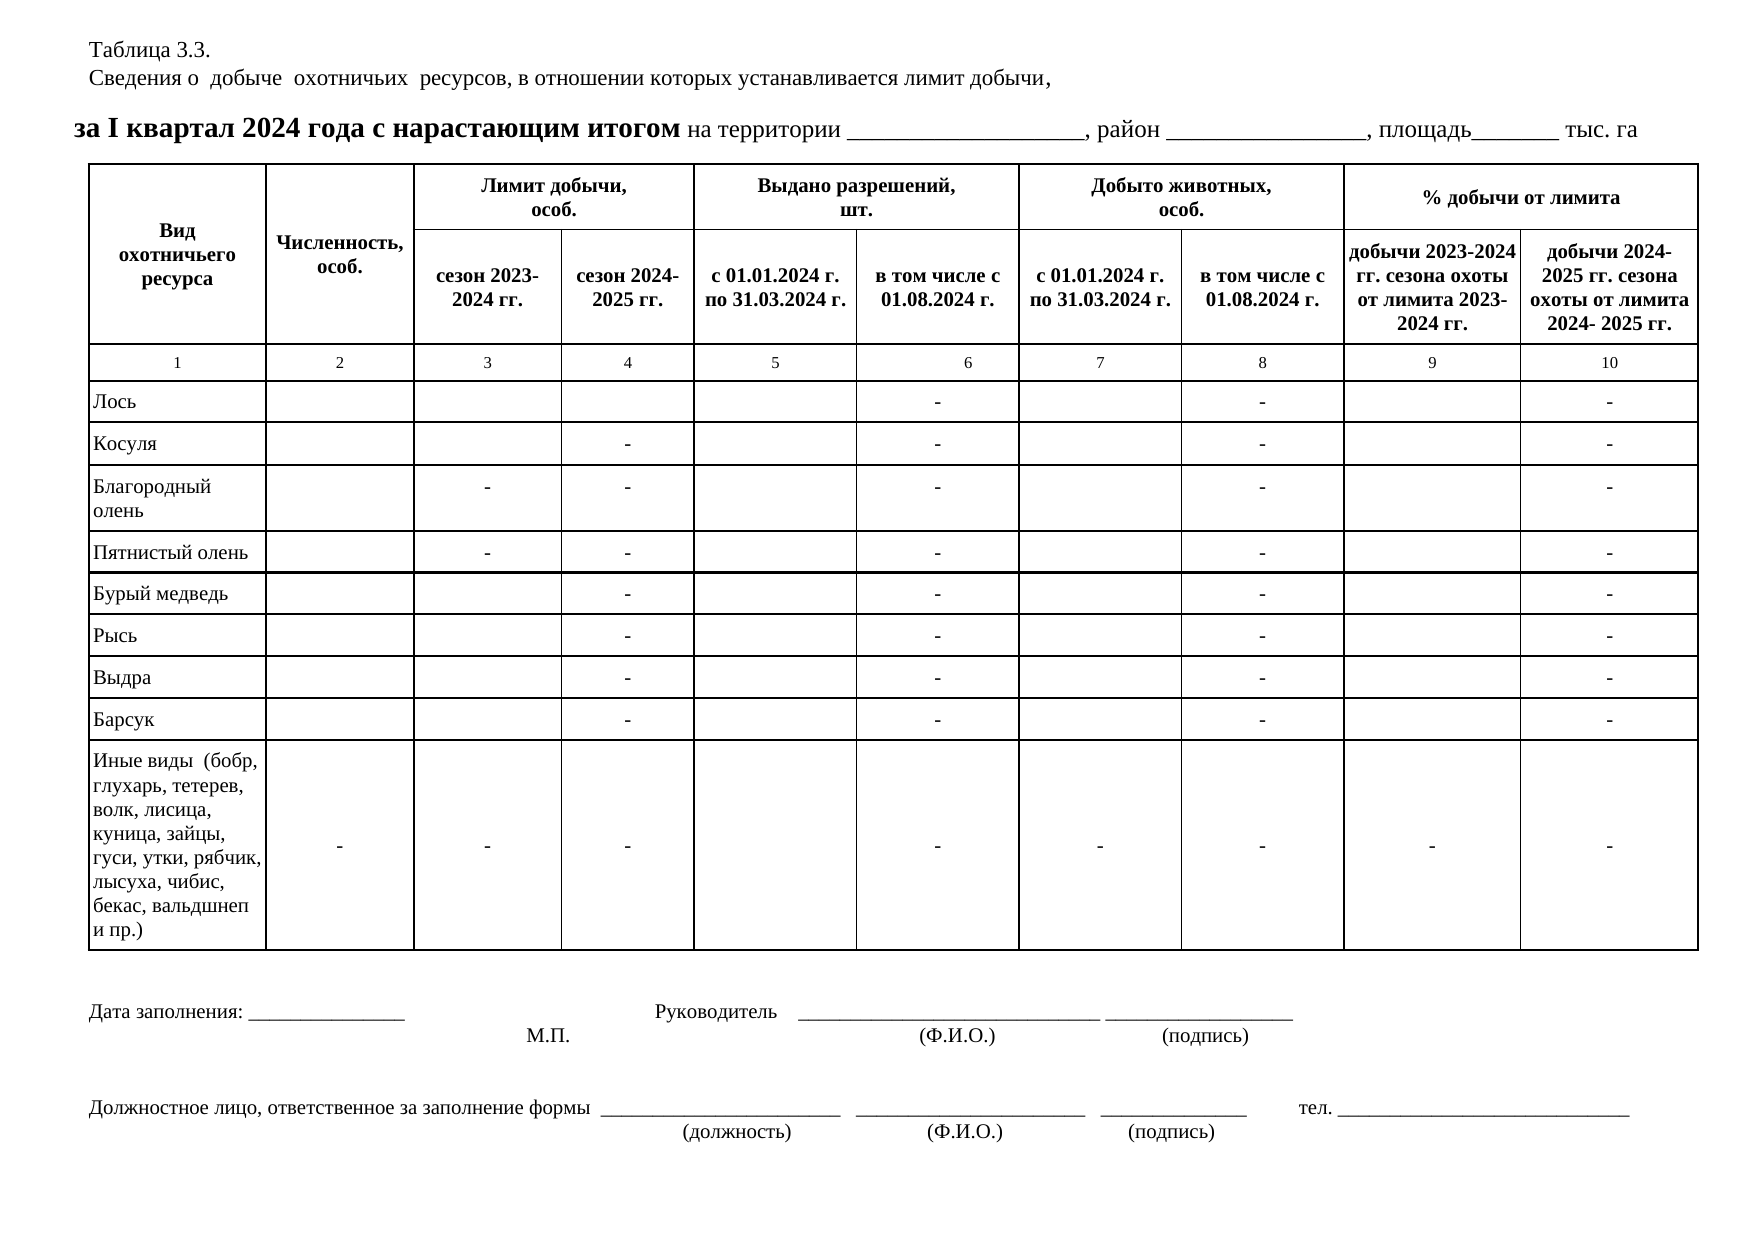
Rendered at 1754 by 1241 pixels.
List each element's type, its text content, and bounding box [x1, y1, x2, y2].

table_cell - [1182, 532, 1343, 571]
table_cell - [415, 532, 561, 571]
table_cell [695, 466, 856, 530]
table_cell - [857, 382, 1018, 421]
table_cell 4 [562, 345, 693, 379]
table_cell [415, 615, 561, 655]
table_cell [267, 466, 413, 530]
table_cell [695, 615, 856, 655]
table_cell [695, 574, 856, 613]
table_cell [415, 699, 561, 738]
table_cell 1 [90, 345, 265, 379]
table_cell [1345, 466, 1520, 530]
table_cell Благородный олень [90, 466, 265, 530]
table_cell - [1345, 741, 1520, 949]
table_cell - [1521, 657, 1697, 697]
table_cell - [562, 657, 693, 697]
table_cell [1020, 699, 1181, 738]
table_cell с 01.01.2024 г. по 31.03.2024 г. [1020, 230, 1181, 343]
table_cell - [857, 615, 1018, 655]
table_cell - [1182, 741, 1343, 949]
table_cell Рысь [90, 615, 265, 655]
table_cell 7 [1020, 345, 1181, 379]
table_cell - [415, 466, 561, 530]
table_cell - [857, 741, 1018, 949]
table_cell [1345, 699, 1520, 738]
table_cell - [562, 699, 693, 738]
table_cell с 01.01.2024 г. по 31.03.2024 г. [695, 230, 856, 343]
table_cell [1020, 532, 1181, 571]
table_cell [1345, 574, 1520, 613]
table_header Численность, особ. [267, 165, 413, 343]
table_cell 10 [1521, 345, 1697, 379]
table_cell - [857, 657, 1018, 697]
table_cell Иные виды (бобр, глухарь, тетерев, волк, лисица, куница, зайцы, гуси, утки, рябчик, лысуха, чибис, бекас, вальдшнеп и пр.) [90, 741, 265, 949]
table_cell - [857, 466, 1018, 530]
text Таблица 3.3. [89, 36, 1668, 62]
table_cell добычи 2024- 2025 гг. сезона охоты от лимита 2024- 2025 гг. [1521, 230, 1697, 343]
table_cell Бурый медведь [90, 574, 265, 613]
table_cell [1020, 574, 1181, 613]
table_cell [562, 382, 693, 421]
table_cell [695, 657, 856, 697]
table_cell [695, 532, 856, 571]
table_cell [267, 382, 413, 421]
table_cell Лось [90, 382, 265, 421]
table_header Добыто животных, особ. [1020, 165, 1343, 229]
table_cell 2 [267, 345, 413, 379]
table_cell - [1182, 574, 1343, 613]
table_cell - [267, 741, 413, 949]
table_cell в том числе с 01.08.2024 г. [857, 230, 1018, 343]
table_header Лимит добычи, особ. [415, 165, 693, 229]
text Должностное лицо, ответственное за заполнение формы _______________________ ______________________ ______________ тел. ____________________________ [89, 1095, 1668, 1119]
table_cell - [1521, 466, 1697, 530]
table_cell [415, 423, 561, 464]
text за I квартал 2024 года с нарастающим итогом на территории ___________________, район ________________, площадь_______ тыс. га [74, 110, 1668, 144]
table_cell - [857, 532, 1018, 571]
table_cell [415, 657, 561, 697]
table_cell - [1182, 615, 1343, 655]
table_cell [1020, 615, 1181, 655]
table_cell 5 [695, 345, 856, 379]
table_cell [415, 574, 561, 613]
table_cell - [857, 699, 1018, 738]
table_cell - [1182, 382, 1343, 421]
table_cell - [562, 574, 693, 613]
table_cell [1345, 423, 1520, 464]
table_cell [267, 615, 413, 655]
table_cell [267, 574, 413, 613]
table_cell [1345, 382, 1520, 421]
table_cell - [1182, 423, 1343, 464]
table_cell Пятнистый олень [90, 532, 265, 571]
table_cell [1020, 423, 1181, 464]
table_cell Косуля [90, 423, 265, 464]
table_cell в том числе с 01.08.2024 г. [1182, 230, 1343, 343]
text Дата заполнения: _______________ Руководитель _____________________________ __________________ [89, 999, 1668, 1023]
text (должность) (Ф.И.О.) (подпись) [89, 1119, 1668, 1143]
table_cell добычи 2023-2024 гг. сезона охоты от лимита 2023-2024 гг. [1345, 230, 1520, 343]
table_cell 8 [1182, 345, 1343, 379]
table_cell [267, 657, 413, 697]
table_cell Барсук [90, 699, 265, 738]
table_cell - [1521, 699, 1697, 738]
table_cell - [562, 466, 693, 530]
table_cell [415, 382, 561, 421]
table_cell [695, 423, 856, 464]
table_cell - [1521, 532, 1697, 571]
table_cell - [415, 741, 561, 949]
table_cell [695, 699, 856, 738]
table_cell [267, 423, 413, 464]
table_cell [1345, 532, 1520, 571]
table_cell - [1521, 423, 1697, 464]
table_cell - [562, 741, 693, 949]
table_cell [695, 382, 856, 421]
table_cell [1020, 657, 1181, 697]
table_cell 9 [1345, 345, 1520, 379]
table_cell - [1521, 574, 1697, 613]
table_cell [1345, 657, 1520, 697]
text М.П. (Ф.И.О.) (подпись) [89, 1023, 1668, 1047]
table_cell - [562, 615, 693, 655]
table_header Выдано разрешений, шт. [695, 165, 1018, 229]
table_cell - [1182, 699, 1343, 738]
table_cell сезон 2023-2024 гг. [415, 230, 561, 343]
table_cell [695, 741, 856, 949]
table_cell [1020, 466, 1181, 530]
table_cell 6 [857, 345, 1018, 379]
table_cell - [562, 423, 693, 464]
table_cell - [562, 532, 693, 571]
table_cell - [1182, 657, 1343, 697]
text Сведения о добыче охотничьих ресурсов, в отношении которых устанавливается лимит добычи, [89, 62, 1668, 91]
table_cell - [1182, 466, 1343, 530]
table_cell [267, 532, 413, 571]
table_cell 3 [415, 345, 561, 379]
table_cell - [857, 574, 1018, 613]
table_cell - [857, 423, 1018, 464]
table_cell сезон 2024-2025 гг. [562, 230, 693, 343]
table_cell - [1521, 615, 1697, 655]
table_cell [1020, 382, 1181, 421]
table_cell [267, 699, 413, 738]
table_cell - [1020, 741, 1181, 949]
table_cell Выдра [90, 657, 265, 697]
table_header % добычи от лимита [1345, 165, 1697, 229]
table_cell - [1521, 382, 1697, 421]
table_cell [1345, 615, 1520, 655]
table_cell - [1521, 741, 1697, 949]
table_header Вид охотничьего ресурса [90, 165, 265, 343]
